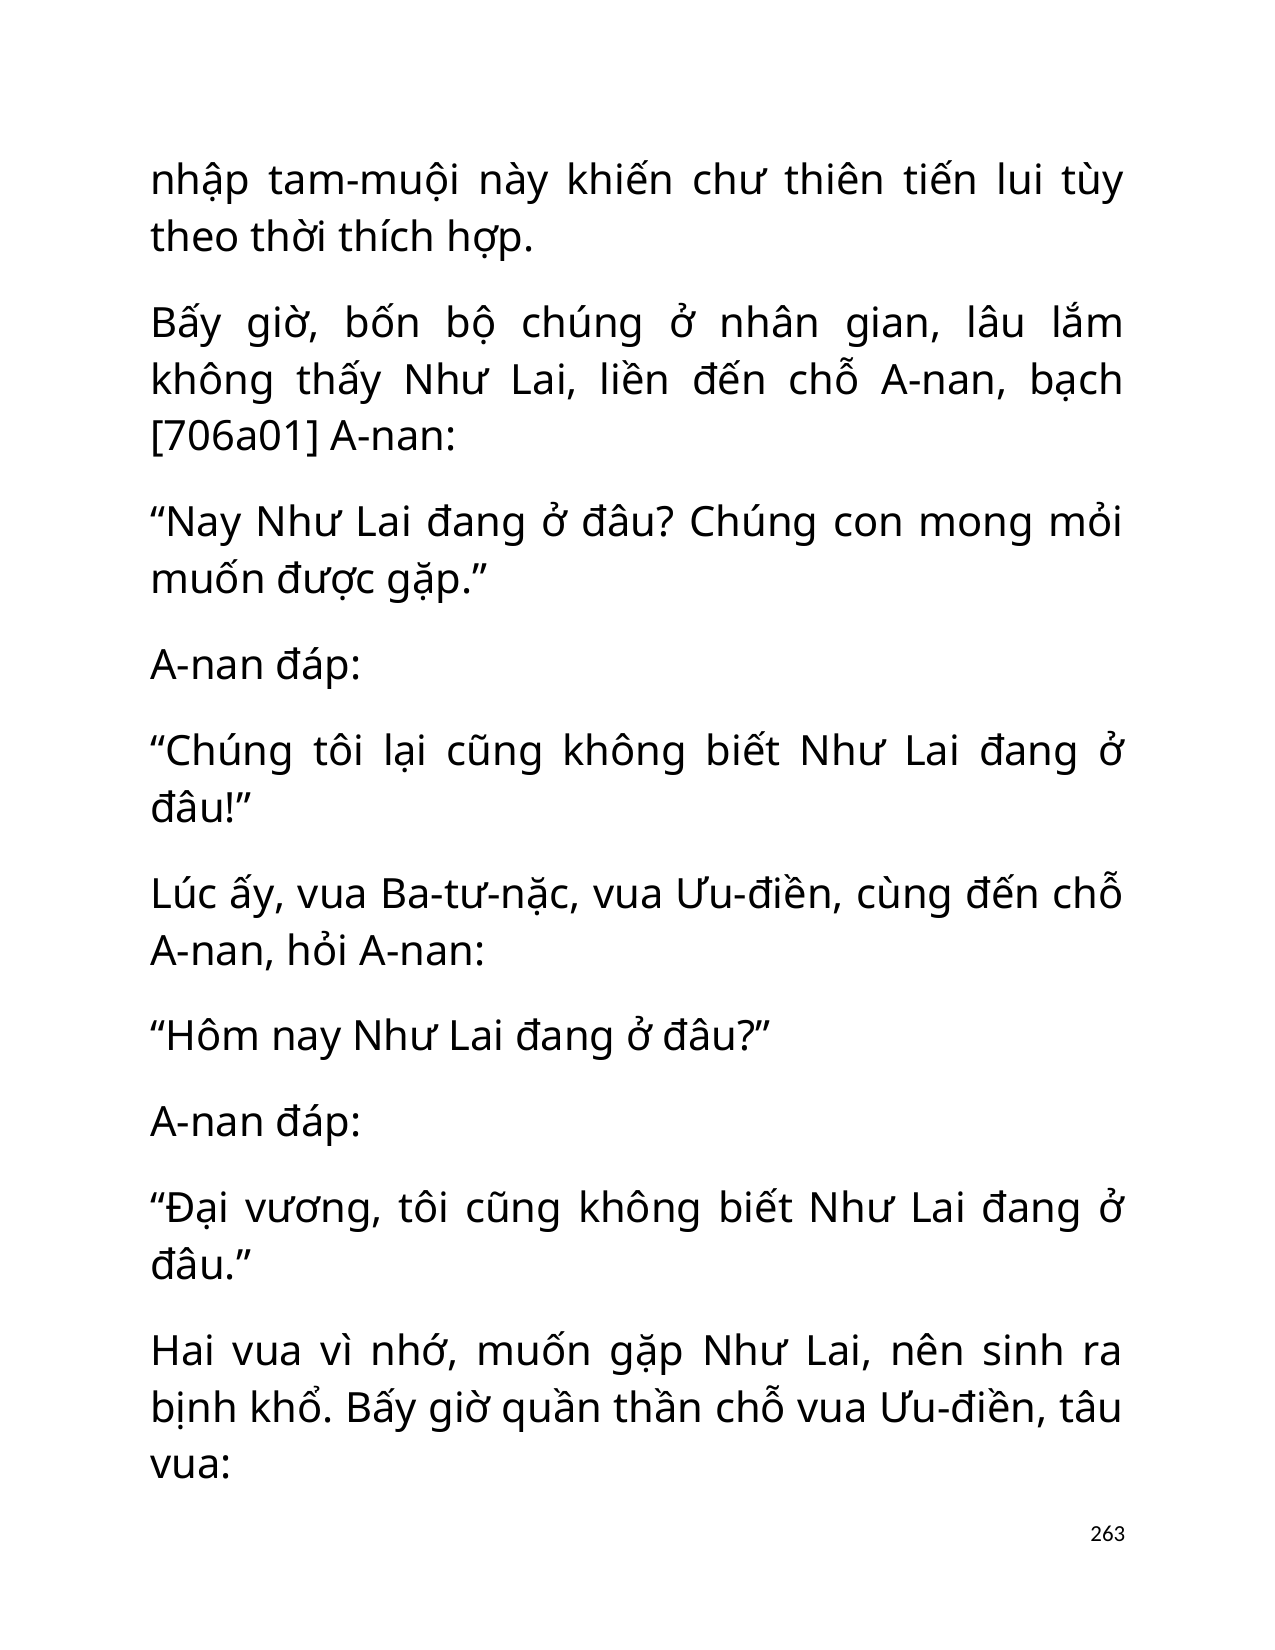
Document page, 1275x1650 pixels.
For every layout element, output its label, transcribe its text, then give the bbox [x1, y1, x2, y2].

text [150, 150, 1125, 263]
text A-nan đáp: [150, 635, 1125, 692]
text A-nan đáp: [150, 1092, 1125, 1149]
text Bấy giờ, bốn bộ chúng ở nhân gian, lâu lắm không thấy Như Lai, liền đến chỗ A-nan, bạch [706a01] A-nan: [150, 293, 1125, 463]
text “Chúng tôi lại cũng không biết Như Lai đang ở đâu!” [150, 721, 1125, 834]
text “Đại vương, tôi cũng không biết Như Lai đang ở đâu.” [150, 1178, 1125, 1292]
text Hai vua vì nhớ, muốn gặp Như Lai, nên sinh ra bịnh khổ. Bấy giờ quần thần chỗ vua Ưu-điền, tâu vua: [150, 1321, 1125, 1491]
text Lúc ấy, vua Ba-tư-nặc, vua Ưu-điền, cùng đến chỗ A-nan, hỏi A-nan: [150, 863, 1125, 977]
text “Nay Như Lai đang ở đâu? Chúng con mong mỏi muốn được gặp.” [150, 492, 1125, 606]
text “Hôm nay Như Lai đang ở đâu?” [150, 1006, 1125, 1063]
